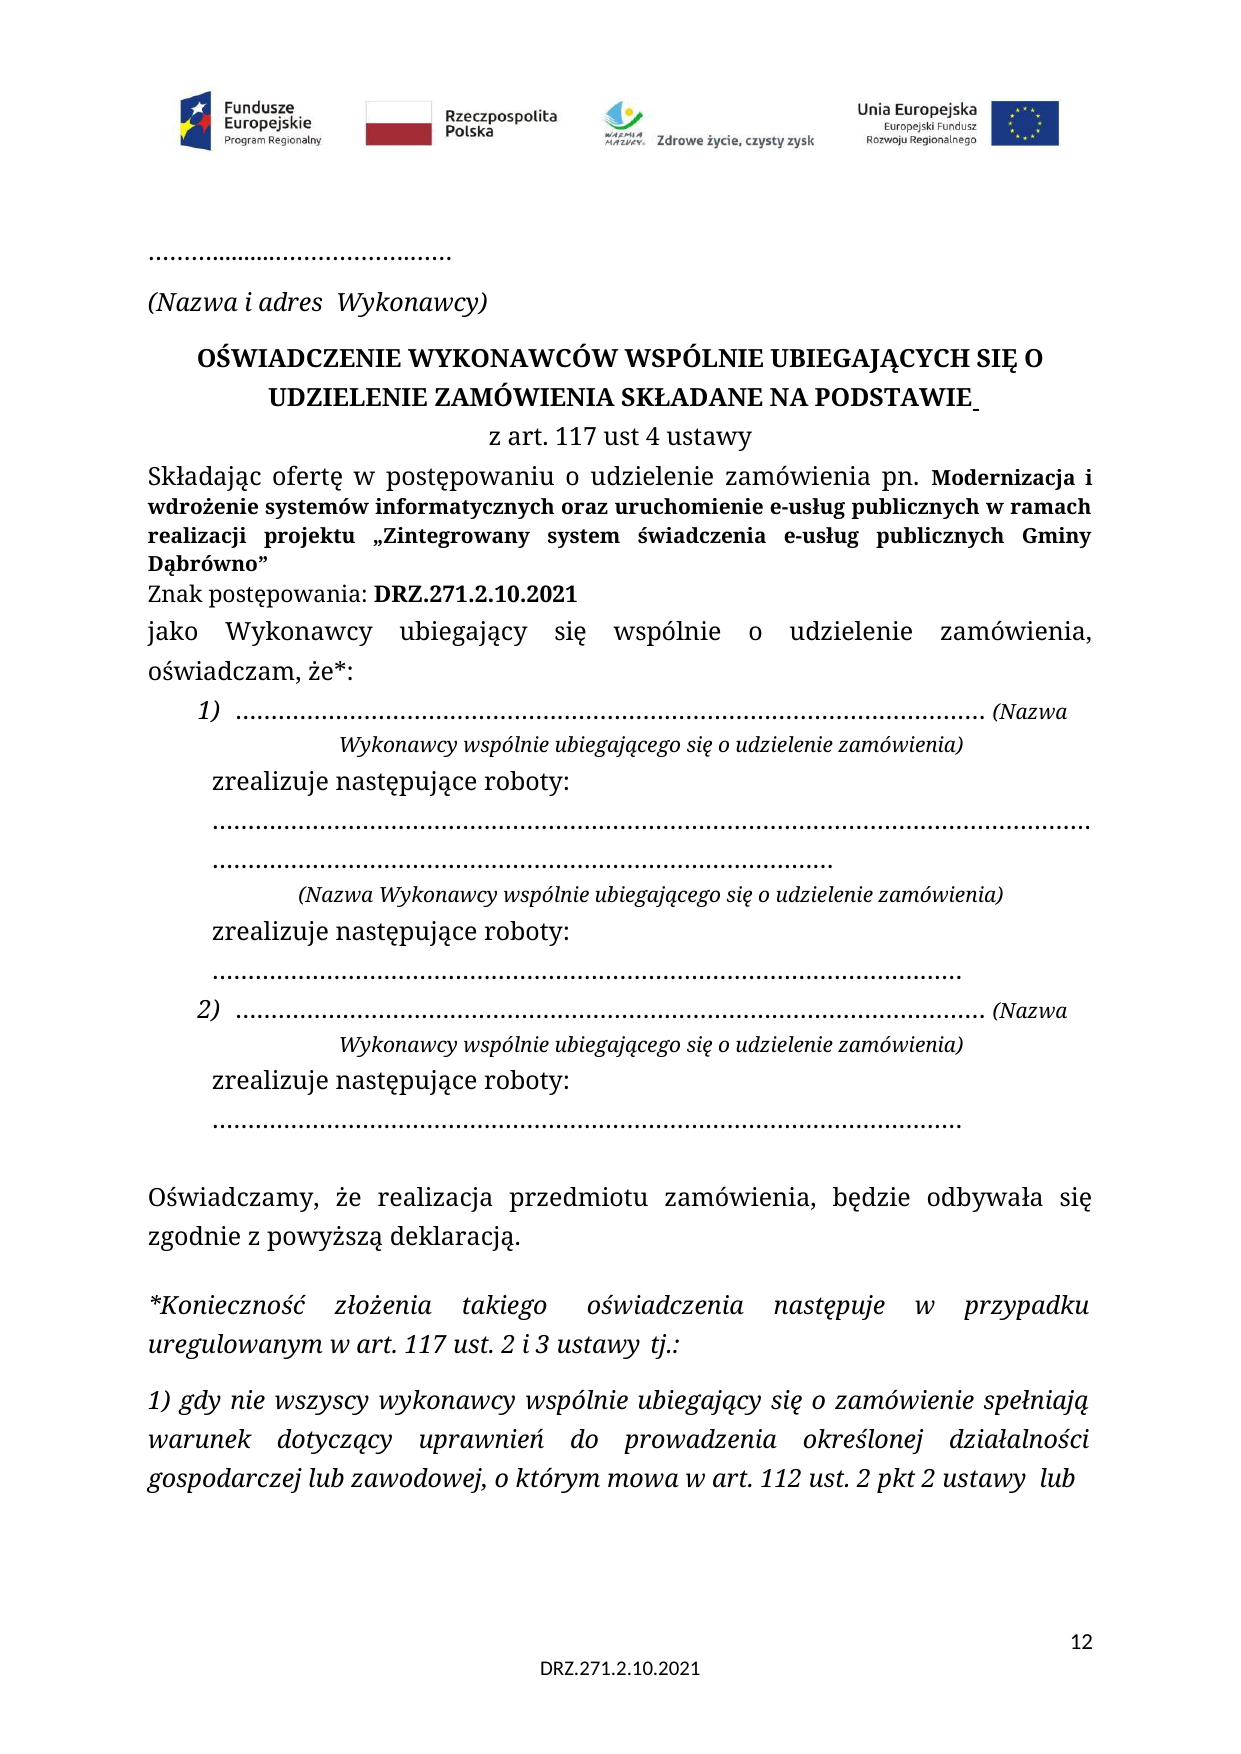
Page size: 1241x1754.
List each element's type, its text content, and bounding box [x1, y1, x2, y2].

text …………………………………………………………………………………………… [212, 1102, 1093, 1136]
text zrealizuje następujące roboty: [212, 763, 1093, 797]
text Oświadczamy, że realizacja przedmiotu zamówienia, będzie odbywała się zgodnie z powyższą deklaracją. [148, 1180, 1093, 1253]
text ………………………………………………………………………………………………………………………………………………………………………………………… [212, 802, 1093, 876]
text jako Wykonawcy ubiegający się wspólnie o udzielenie zamówienia, oświadczam, że*: [148, 614, 1093, 687]
text (Nazwa Wykonawcy wspólnie ubiegającego się o udzielenie zamówienia) [212, 881, 1093, 909]
text 1) gdy nie wszyscy wykonawcy wspólnie ubiegający się o zamówienie spełniają warunek dotyczący uprawnień do prowadzenia określonej działalności gospodarczej lub zawodowej, o którym mowa w art. 112 ust. 2 pkt 2 ustawy lub [148, 1382, 1093, 1495]
text zrealizuje następujące roboty: [212, 1062, 1093, 1096]
text *Konieczność złożenia takiego oświadczenia następuje w przypadku uregulowanym w art. 117 ust. 2 i 3 ustawy tj.: [148, 1287, 1093, 1361]
text OŚWIADCZENIE WYKONAWCÓW WSPÓLNIE UBIEGAJĄCYCH SIĘ O UDZIELENIE ZAMÓWIENIA SKŁADANE NA PODSTAWIE [148, 341, 1093, 414]
list …………………………………………………………………………………………… (Nazwa Wykonawcy wspólnie ubiegającego się o udzielenie zamówienia) [174, 992, 1093, 1058]
text z art. 117 ust 4 ustawy [148, 419, 1093, 453]
text ………..........……………….…… [148, 234, 1093, 268]
text Składając ofertę w postępowaniu o udzielenie zamówienia pn. Modernizacja i wdrożenie systemów informatycznych oraz uruchomienie e-usług publicznych w ramach realizacji projektu „Zintegrowany system świadczenia e-usług publicznych Gminy Dąbrówno” [148, 458, 1093, 578]
text (Nazwa i adres Wykonawcy) [148, 285, 1093, 319]
text …………………………………………………………………………………………… [212, 952, 1093, 986]
list …………………………………………………………………………………………… (Nazwa Wykonawcy wspólnie ubiegającego się o udzielenie zamówienia) [174, 692, 1093, 759]
text Znak postępowania: DRZ.271.2.10.2021 [148, 578, 1093, 609]
picture [147, 73, 1092, 168]
text zrealizuje następujące roboty: [212, 913, 1093, 947]
